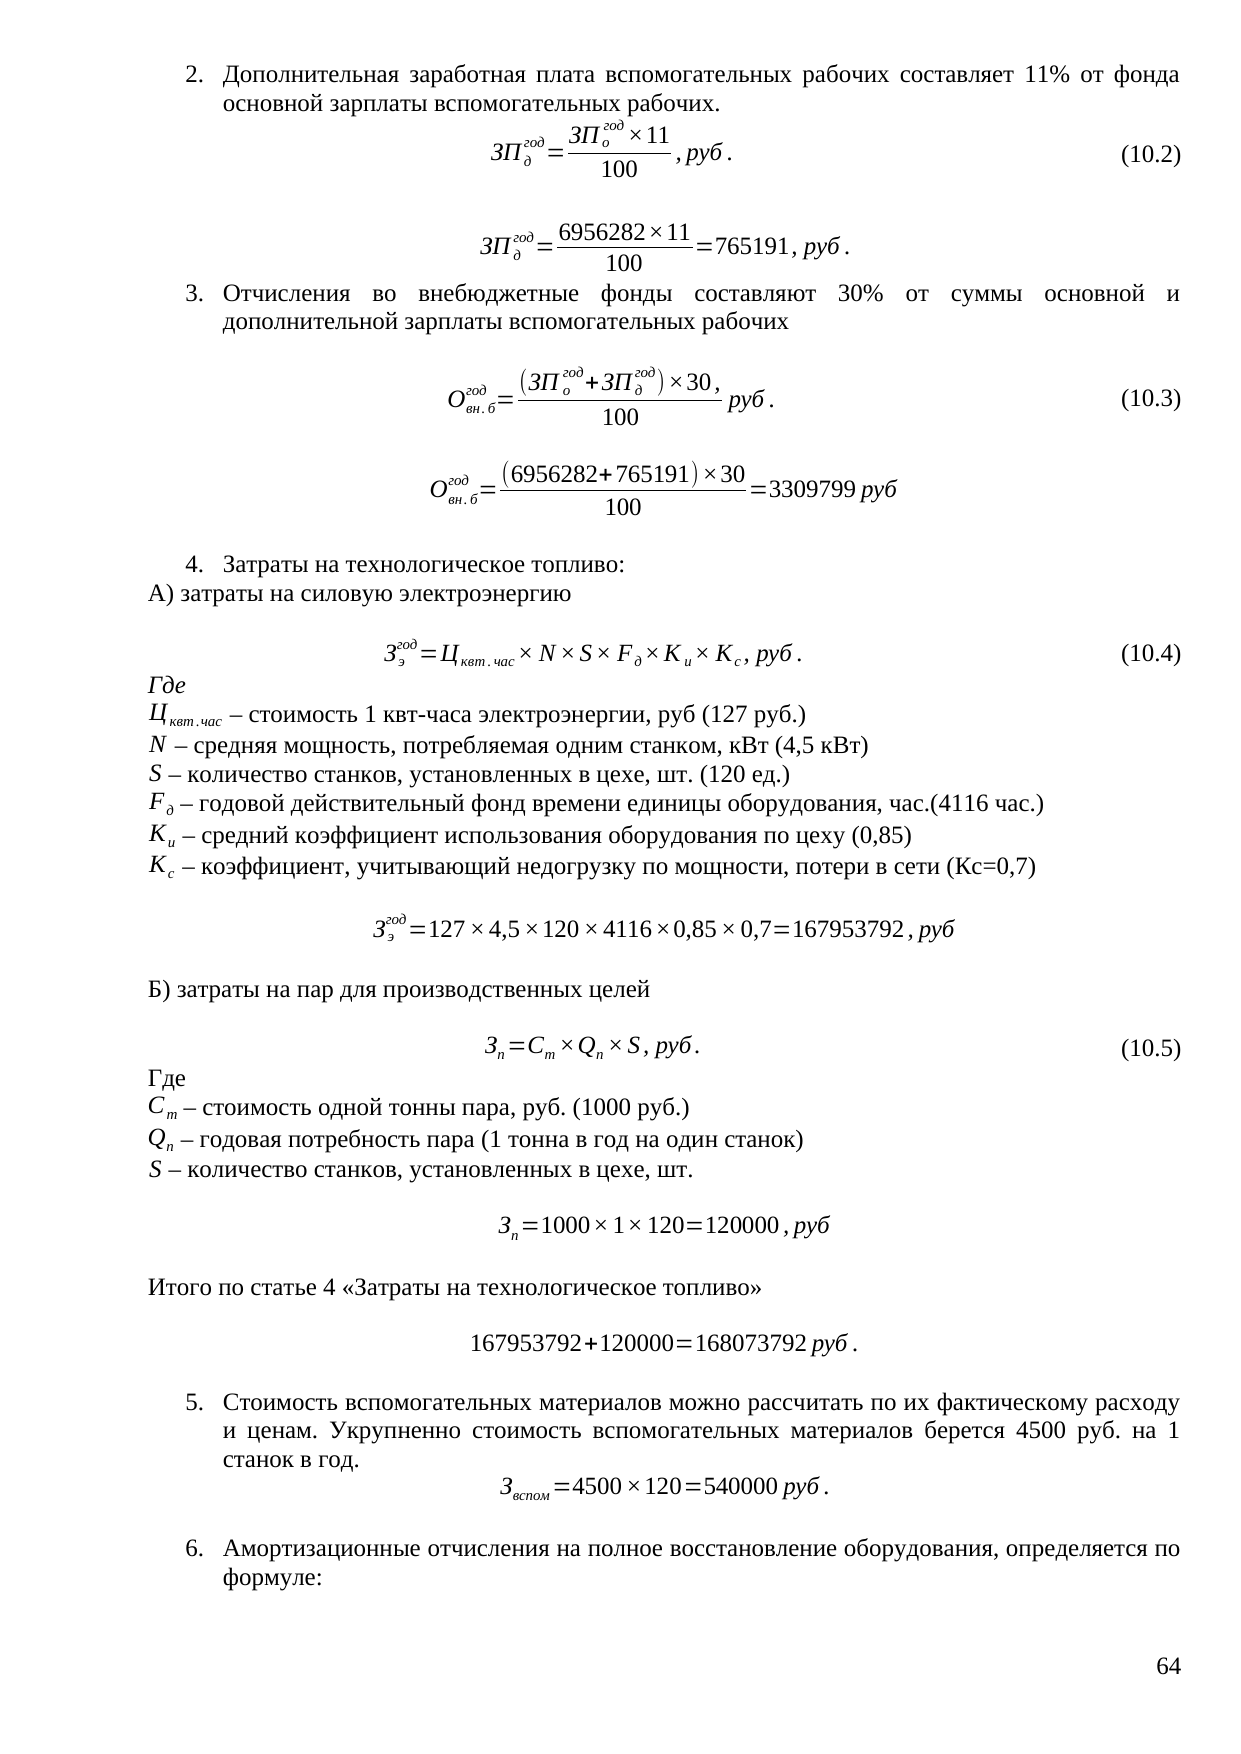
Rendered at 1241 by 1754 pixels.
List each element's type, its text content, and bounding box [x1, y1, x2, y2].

text А) затраты на силовую электроэнергию [148, 578, 1181, 606]
text – средний коэффициент использования оборудования по цеху (0,85) [148, 819, 1181, 851]
list Амортизационные отчисления на полное восстановление оборудования, определяется по формуле: [185, 1533, 1181, 1590]
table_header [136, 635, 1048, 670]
text Итого по статье 4 «Затраты на технологическое топливо» [148, 1272, 1181, 1301]
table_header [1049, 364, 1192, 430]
list Дополнительная заработная плата вспомогательных рабочих составляет 11% от фонда основной зарплаты вспомогательных рабочих. [185, 59, 1181, 117]
list Затраты на технологическое топливо: [185, 549, 1181, 578]
list Отчисления во внебюджетные фонды составляют 30% от суммы основной и дополнительной зарплаты вспомогательных рабочих [185, 278, 1181, 335]
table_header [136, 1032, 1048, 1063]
text Где [148, 670, 1181, 699]
text Б) затраты на пар для производственных целей [148, 974, 1181, 1003]
text – средняя мощность, потребляемая одним станком, кВт (4,5 кВт) [148, 730, 1181, 759]
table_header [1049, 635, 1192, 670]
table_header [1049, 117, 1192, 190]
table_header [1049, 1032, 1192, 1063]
text – годовая потребность пара (1 тонна в год на один станок) [148, 1123, 1181, 1154]
text – коэффициент, учитывающий недогрузку по мощности, потери в сети (Кс=0,7) [148, 851, 1181, 882]
text – количество станков, установленных в цехе, шт. [148, 1154, 1181, 1183]
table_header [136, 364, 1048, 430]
list Стоимость вспомогательных материалов можно рассчитать по их фактическому расходу и ценам. Укрупненно стоимость вспомогательных материалов берется 4500 руб. на 1 станок в год. [185, 1387, 1181, 1473]
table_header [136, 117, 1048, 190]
text – количество станков, установленных в цехе, шт. (120 ед.) [148, 759, 1181, 788]
text Где [148, 1063, 1181, 1092]
text – стоимость одной тонны пара, руб. (1000 руб.) [148, 1092, 1181, 1123]
text – годовой действительный фонд времени единицы оборудования, час.(4116 час.) [148, 788, 1181, 819]
text – стоимость 1 квт-часа электроэнергии, руб (127 руб.) [148, 699, 1181, 730]
